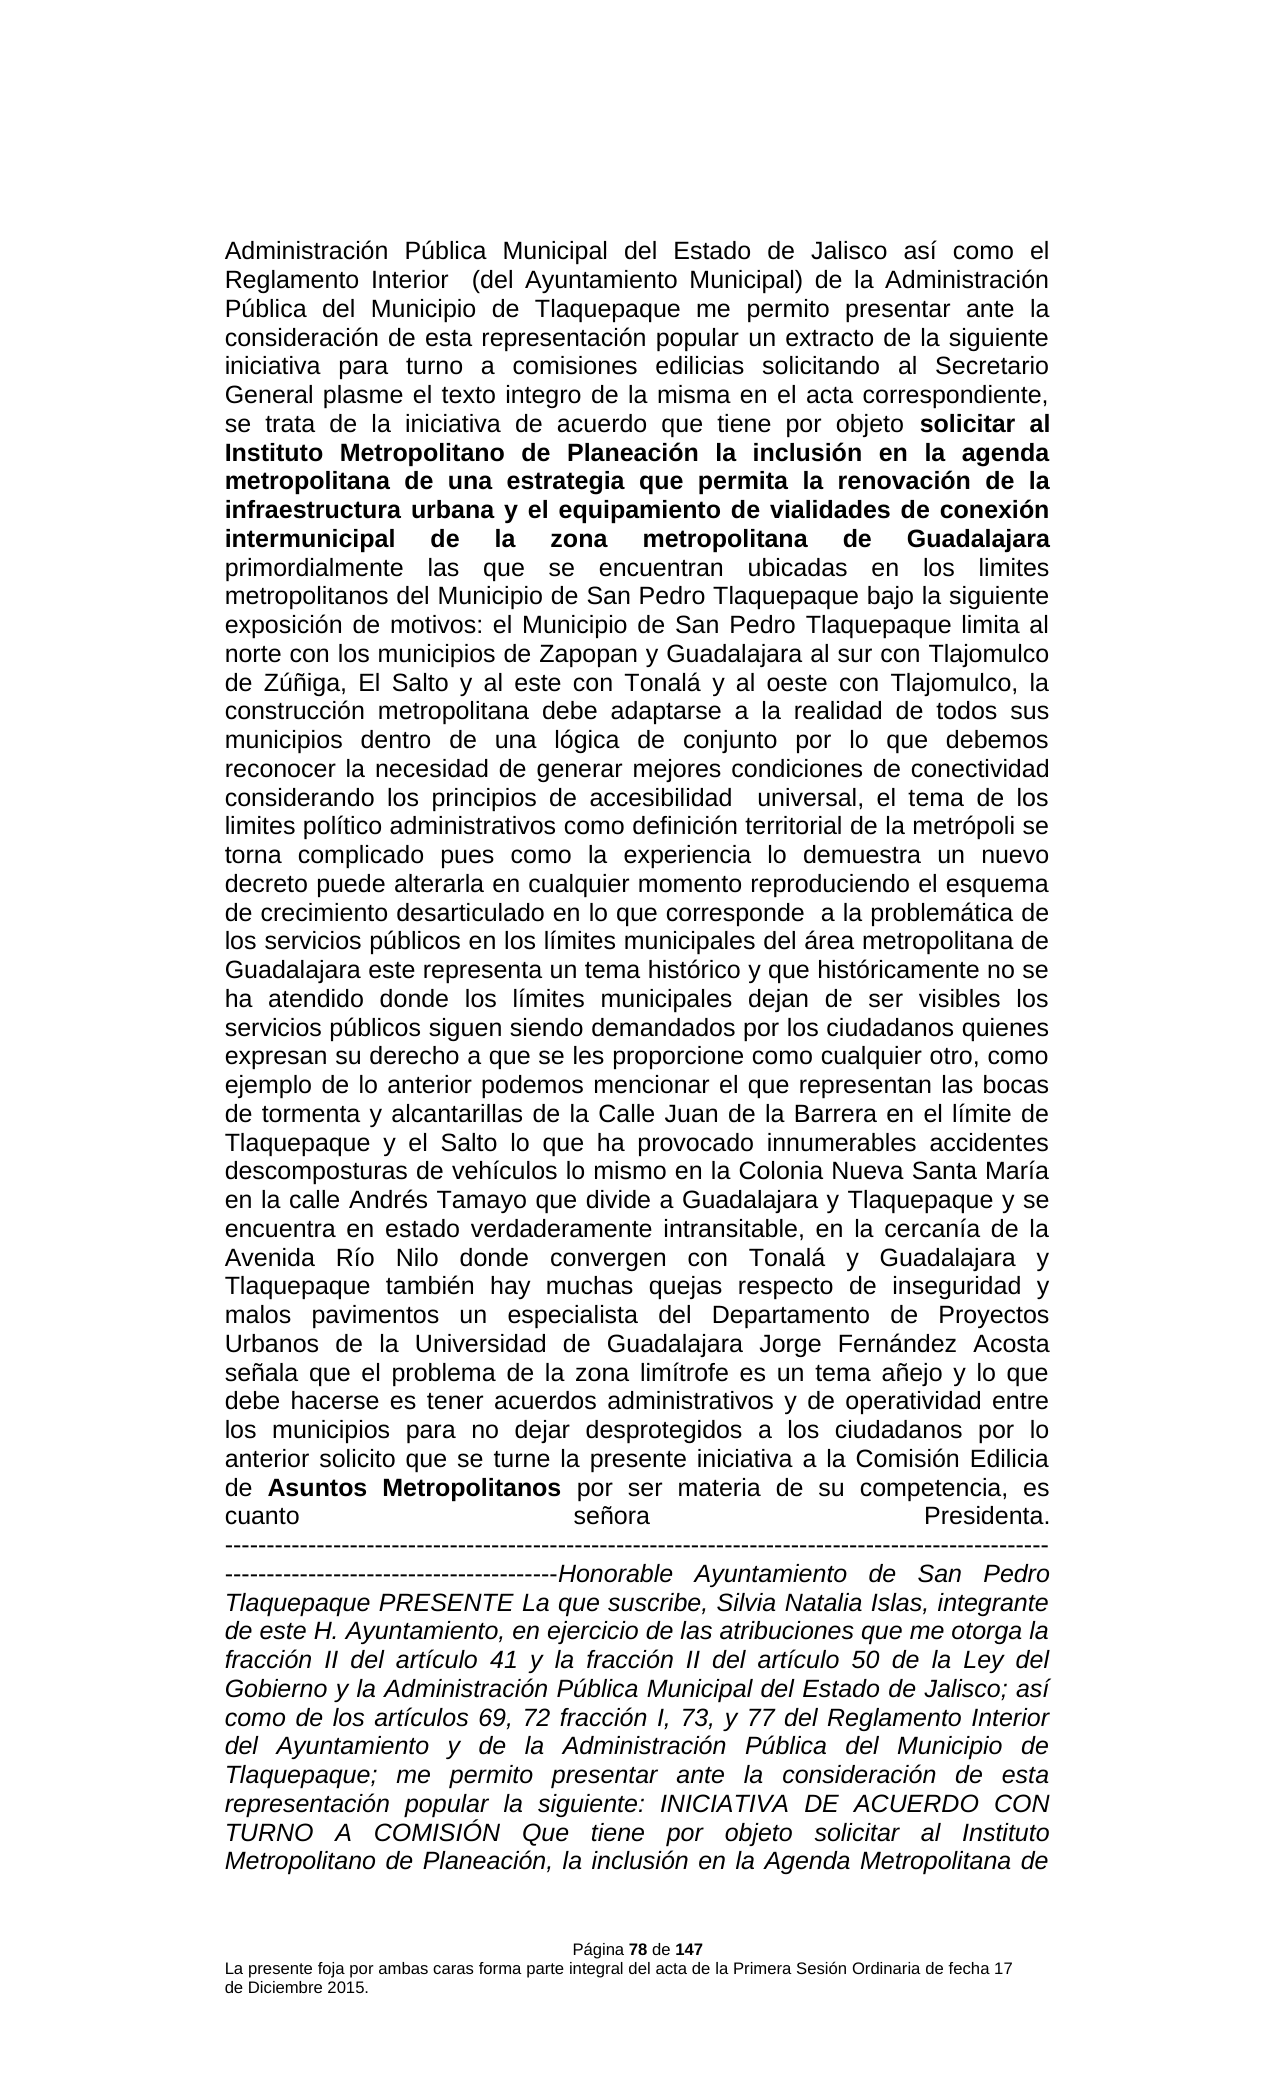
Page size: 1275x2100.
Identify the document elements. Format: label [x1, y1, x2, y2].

text [224, 236, 1051, 1875]
